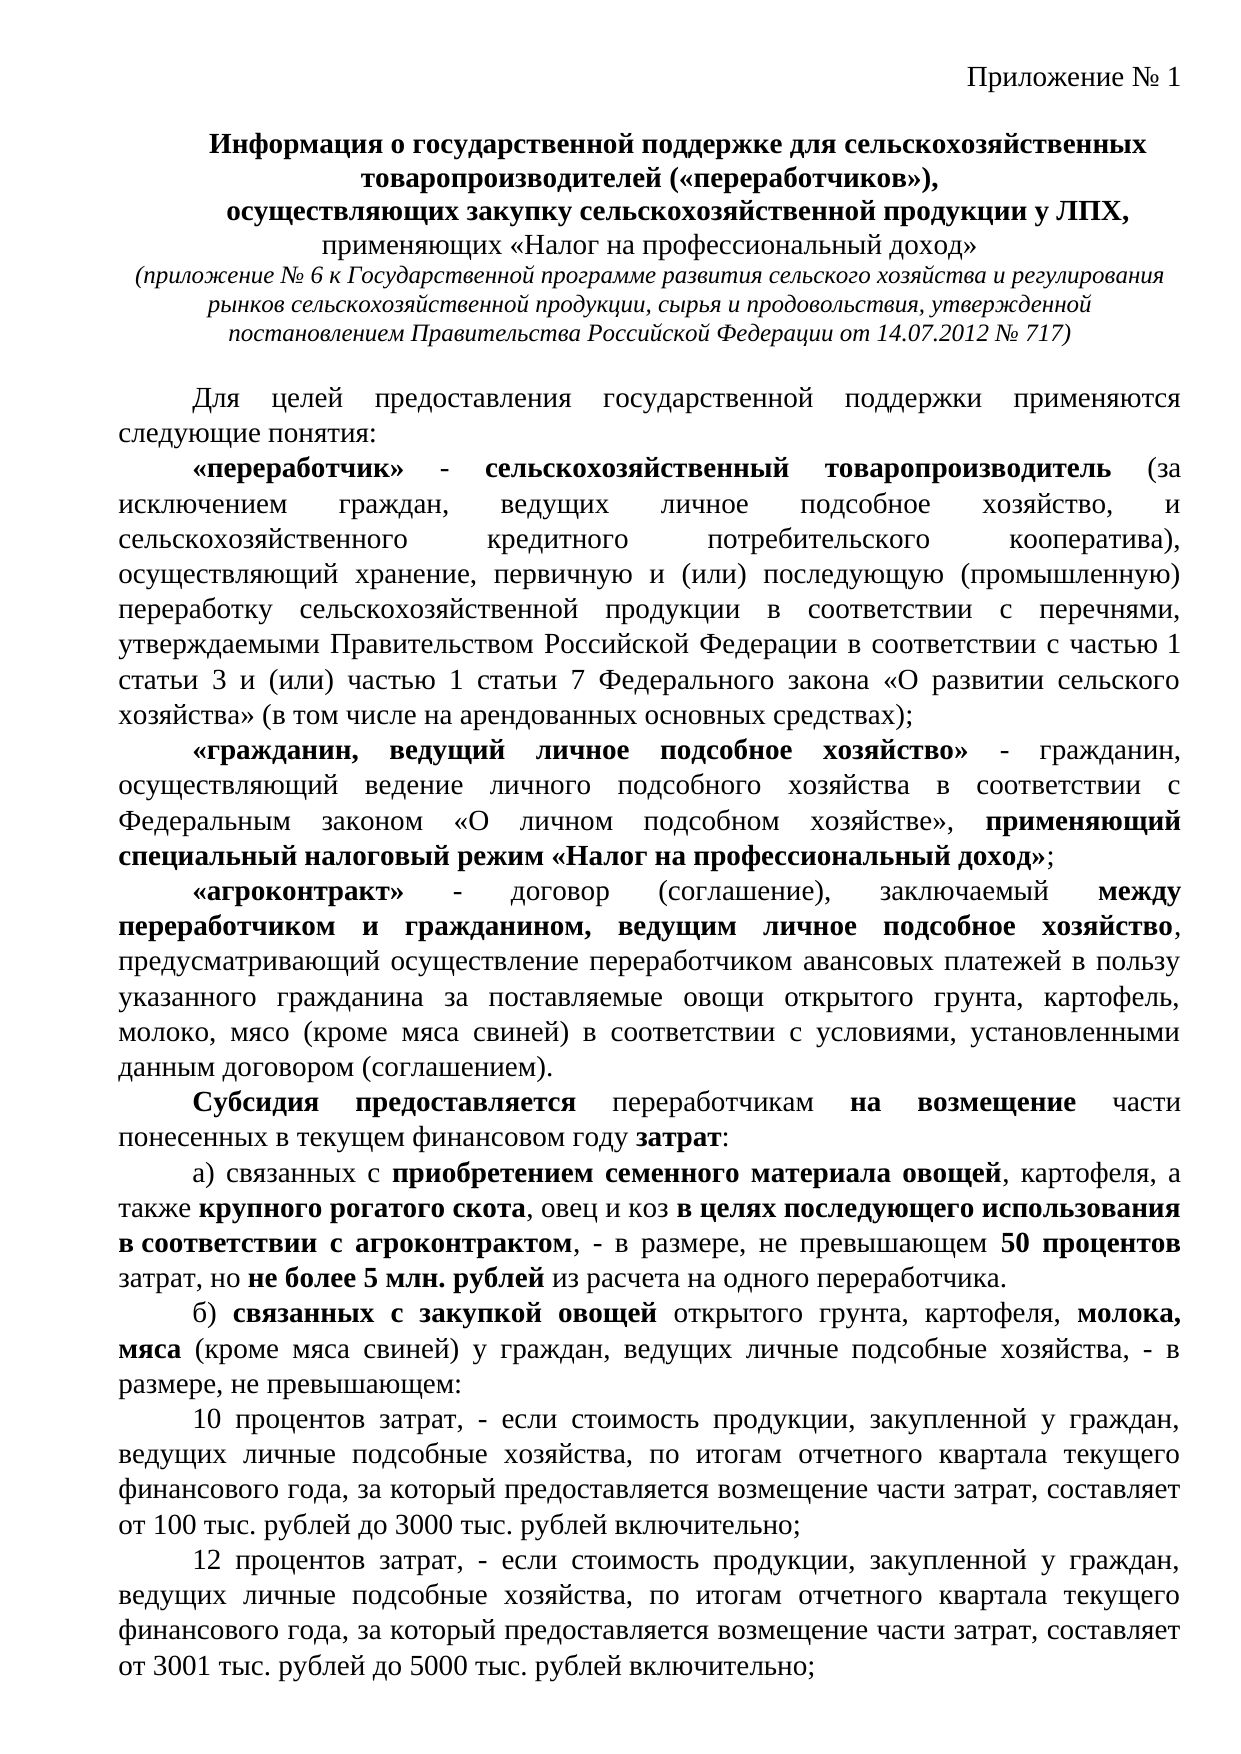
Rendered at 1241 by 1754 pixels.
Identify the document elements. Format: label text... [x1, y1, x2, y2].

text 12 процентов затрат, - если стоимость продукции, закупленной у граждан, ведущих личные подсобные хозяйства, по итогам отчетного квартала текущего финансового года, за который предоставляется возмещение части затрат, составляет от 3001 тыс. рублей до 5000 тыс. рублей включительно; [118, 1542, 1181, 1681]
text Субсидия предоставляется переработчикам на возмещение части понесенных в текущем финансовом году затрат: [118, 1084, 1181, 1153]
text а) связанных с приобретением семенного материала овощей, картофеля, а также крупного рогатого скота, овец и коз в целях последующего использования в соответствии с агроконтрактом, - в размере, не превышающем 50 процентов затрат, но не более 5 млн. рублей из расчета на одного переработчика. [118, 1155, 1181, 1294]
text (приложение № 6 к Государственной программе развития сельского хозяйства и регулирования рынков сельскохозяйственной продукции, сырья и продовольствия, утвержденной постановлением Правительства Российской Федерации от 14.07.2012 № 717) [118, 260, 1181, 347]
text 10 процентов затрат, - если стоимость продукции, закупленной у граждан, ведущих личные подсобные хозяйства, по итогам отчетного квартала текущего финансового года, за который предоставляется возмещение части затрат, составляет от 100 тыс. рублей до 3000 тыс. рублей включительно; [118, 1401, 1181, 1540]
text б) связанных с закупкой овощей открытого грунта, картофеля, молока, мяса (кроме мяса свиней) у граждан, ведущих личные подсобные хозяйства, - в размере, не превышающем: [118, 1296, 1181, 1399]
text «агроконтракт» - договор (соглашение), заключаемый между переработчиком и гражданином, ведущим личное подсобное хозяйство, предусматривающий осуществление переработчиком авансовых платежей в пользу указанного гражданина за поставляемые овощи открытого грунта, картофель, молоко, мясо (кроме мяса свиней) в соответствии с условиями, установленными данным договором (соглашением). [118, 873, 1181, 1083]
text Информация о государственной поддержке для сельскохозяйственных товаропроизводителей («переработчиков»), [118, 126, 1181, 193]
text Приложение № 1 [118, 59, 1181, 93]
text «переработчик» - сельскохозяйственный товаропроизводитель (за исключением граждан, ведущих личное подсобное хозяйство, и сельскохозяйственного кредитного потребительского кооператива), осуществляющий хранение, первичную и (или) последующую (промышленную) переработку сельскохозяйственной продукции в соответствии с перечнями, утверждаемыми Правительством Российской Федерации в соответствии с частью 1 статьи 3 и (или) частью 1 статьи 7 Федерального закона «О развитии сельского хозяйства» (в том числе на арендованных основных средствах); [118, 451, 1181, 731]
text осуществляющих закупку сельскохозяйственной продукции у ЛПХ, применяющих «Налог на профессиональный доход» [118, 193, 1181, 260]
text «гражданин, ведущий личное подсобное хозяйство» - гражданин, осуществляющий ведение личного подсобного хозяйства в соответствии с Федеральным законом «О личном подсобном хозяйстве», применяющий специальный налоговый режим «Налог на профессиональный доход»; [118, 732, 1181, 871]
text Для целей предоставления государственной поддержки применяются следующие понятия: [118, 380, 1181, 449]
